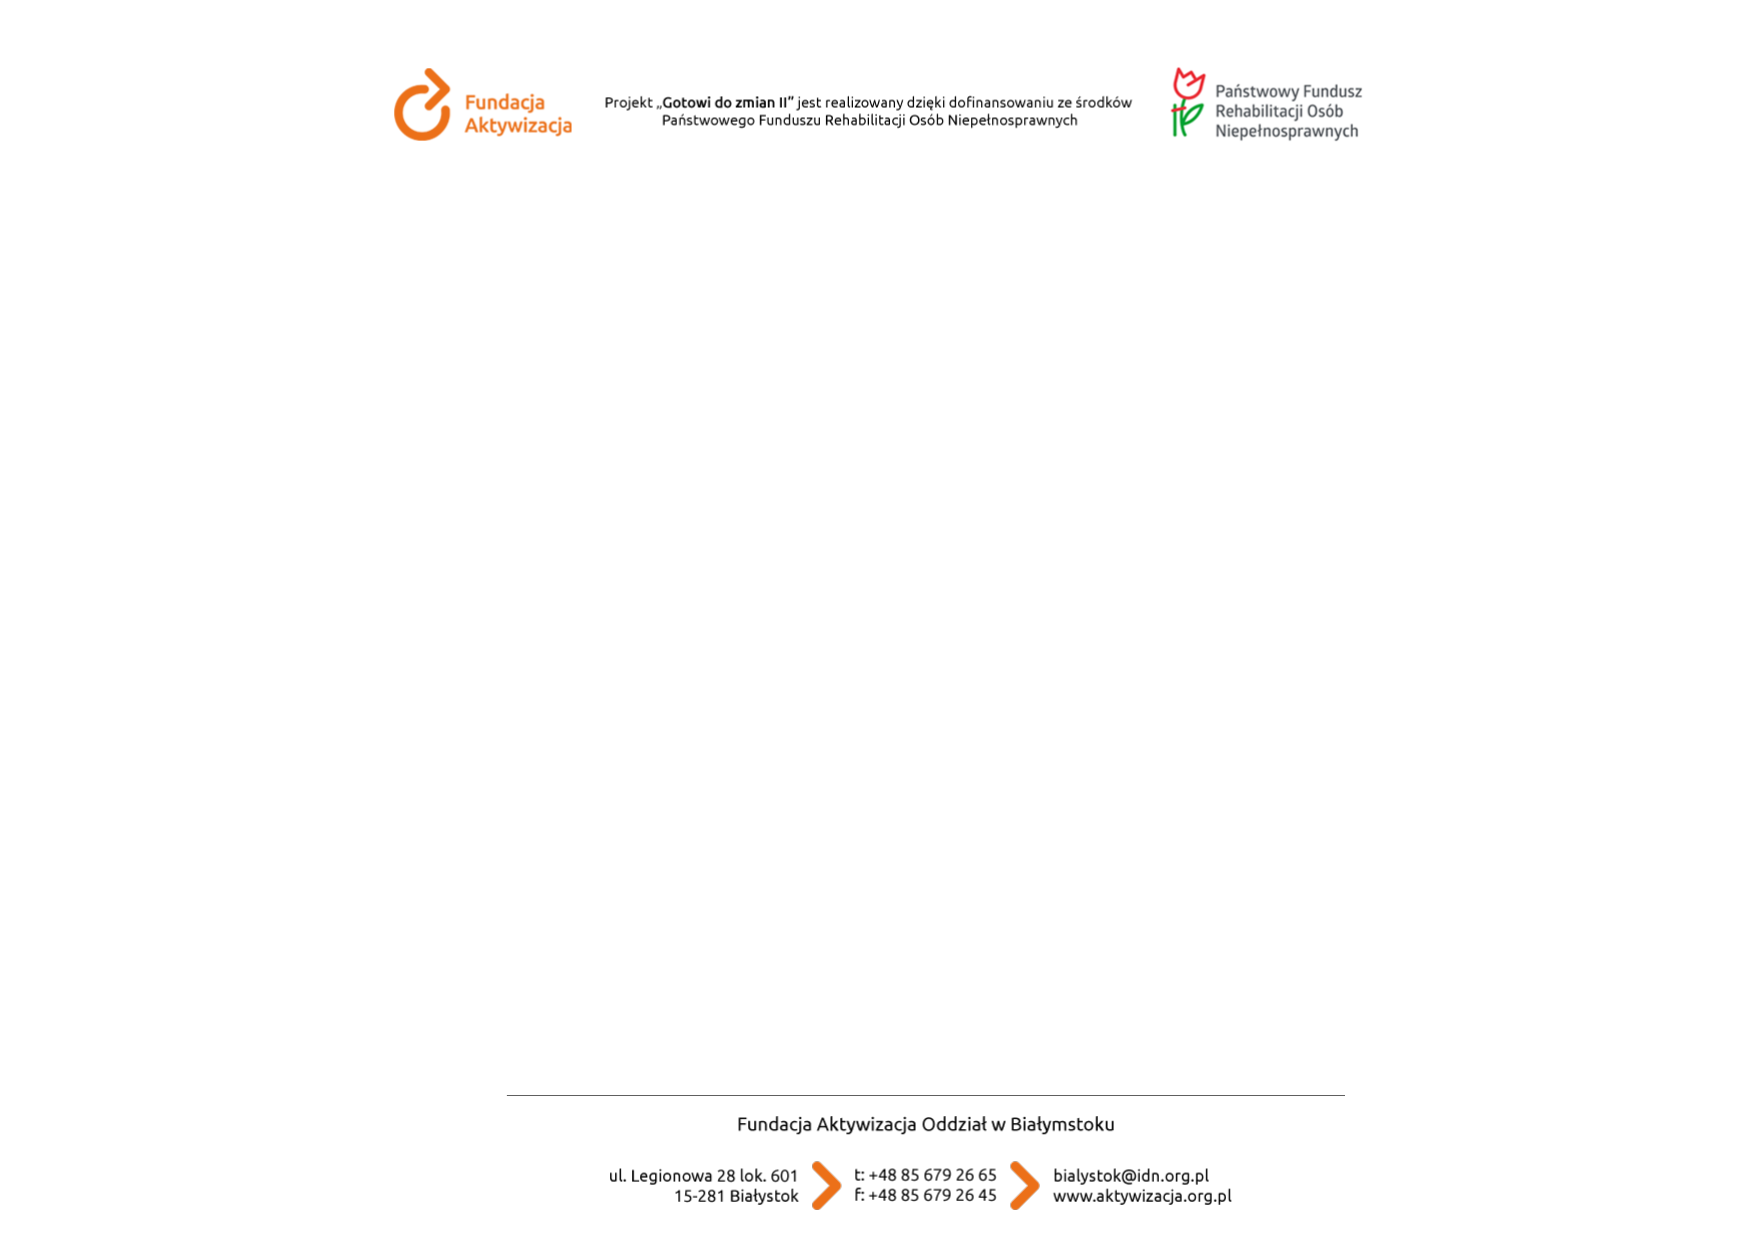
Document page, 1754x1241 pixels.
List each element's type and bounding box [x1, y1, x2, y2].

picture [506, 1095, 1347, 1241]
picture [256, 8, 1498, 206]
